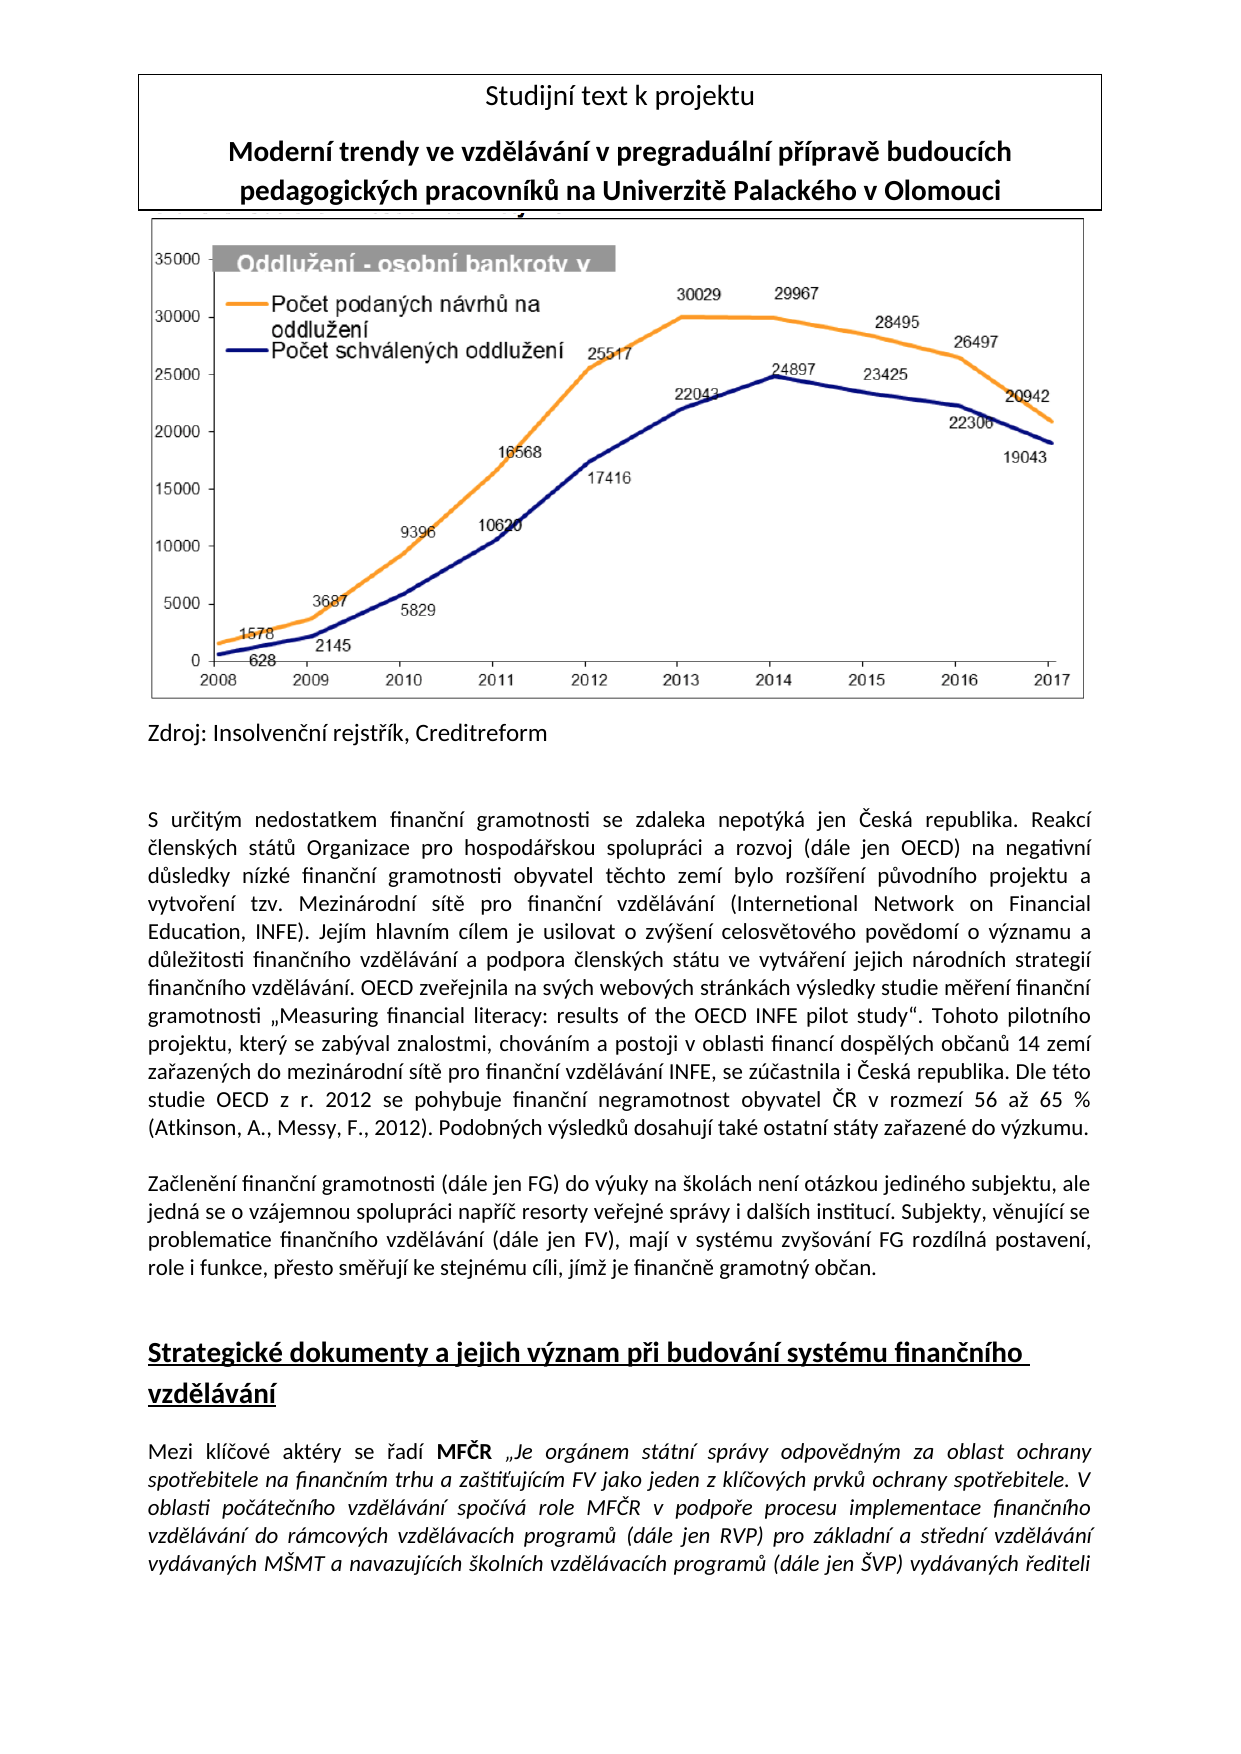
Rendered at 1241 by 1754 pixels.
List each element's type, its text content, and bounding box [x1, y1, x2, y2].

text Začlenění finanční gramotnosti (dále jen FG) do výuky na školách není otázkou jediného subjektu, ale jedná se o vzájemnou spolupráci napříč resorty veřejné správy i dalších institucí. Subjekty, věnující se problematice finančního vzdělávání (dále jen FV), mají v systému zvyšování FG rozdílná postavení, role i funkce, přesto směřují ke stejnému cíli, jímž je finančně gramotný občan. [148, 1169, 1093, 1281]
text S určitým nedostatkem finanční gramotnosti se zdaleka nepotýká jen Česká republika. Reakcí členských států Organizace pro hospodářskou spolupráci a rozvoj (dále jen OECD) na negativní důsledky nízké finanční gramotnosti obyvatel těchto zemí bylo rozšíření původního projektu a vytvoření tzv. Mezinárodní sítě pro finanční vzdělávání (Internetional Network on Financial Education, INFE). Jejím hlavním cílem je usilovat o zvýšení celosvětového povědomí o významu a důležitosti finančního vzdělávání a podpora členských státu ve vytváření jejich národních strategií finančního vzdělávání. OECD zveřejnila na svých webových stránkách výsledky studie měření finanční gramotnosti „Measuring financial literacy: results of the OECD INFE pilot study“. Tohoto pilotního projektu, který se zabýval znalostmi, chováním a postoji v oblasti financí dospělých občanů 14 zemí zařazených do mezinárodní sítě pro finanční vzdělávání INFE, se zúčastnila i Česká republika. Dle této studie OECD z r. 2012 se pohybuje finanční negramotnost obyvatel ČR v rozmezí 56 až 65 % (Atkinson, A., Messy, F., 2012). Podobných výsledků dosahují také ostatní státy zařazené do výzkumu. [148, 805, 1093, 1141]
text Strategické dokumenty a jejich význam při budování systému finančního vzdělávání [148, 1334, 1093, 1411]
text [148, 1437, 1093, 1577]
picture [147, 213, 1093, 703]
text Zdroj: Insolvenční rejstřík, Creditreform [148, 717, 1093, 747]
